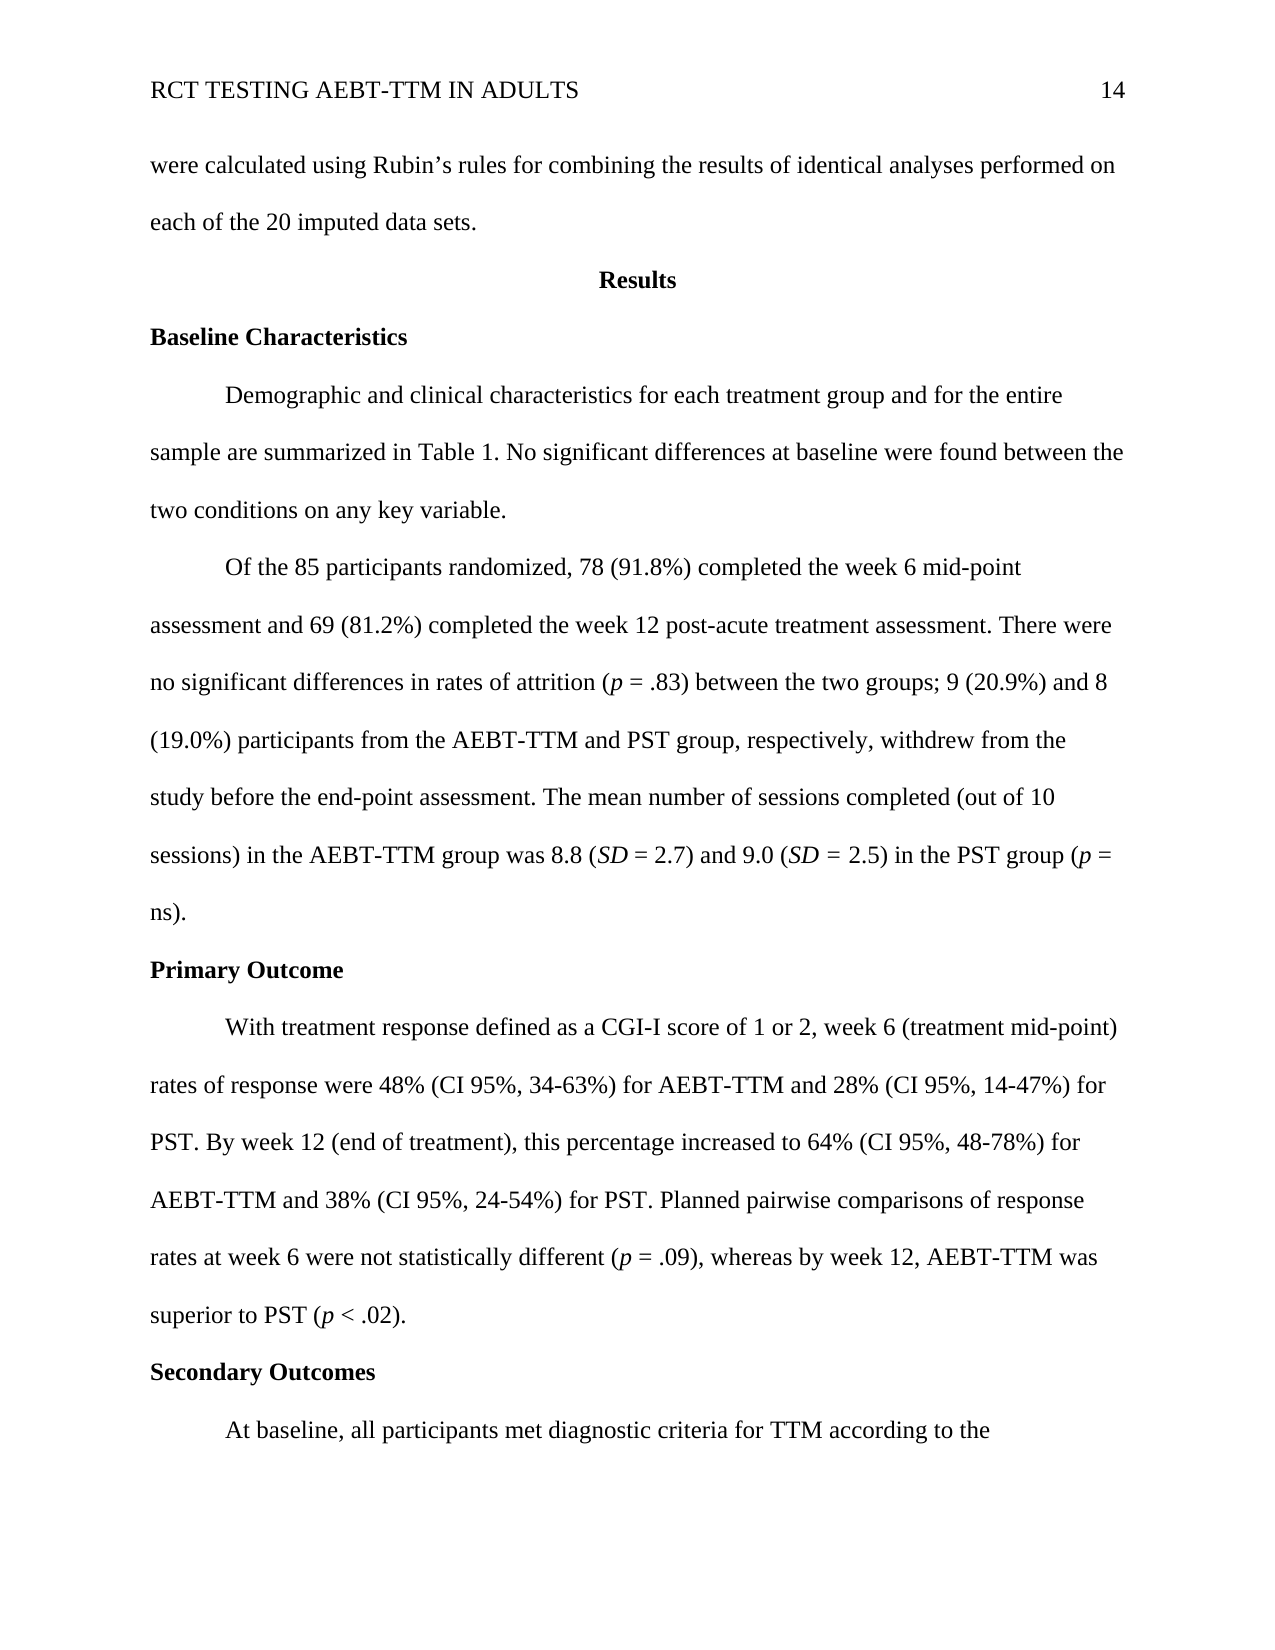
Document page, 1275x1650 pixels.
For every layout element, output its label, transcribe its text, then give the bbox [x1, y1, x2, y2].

subtitle Results [150, 265, 1125, 294]
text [150, 150, 1125, 236]
subtitle Primary Outcome [150, 955, 1125, 984]
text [150, 1415, 1125, 1444]
subtitle Baseline Characteristics [150, 322, 1125, 351]
text Of the 85 participants randomized, 78 (91.8%) completed the week 6 mid-point assessment and 69 (81.2%) completed the week 12 post-acute treatment assessment. There were no significant differences in rates of attrition (p = .83) between the two groups; 9 (20.9%) and 8 (19.0%) participants from the AEBT-TTM and PST group, respectively, withdrew from the study before the end-point assessment. The mean number of sessions completed (out of 10 sessions) in the AEBT-TTM group was 8.8 (SD = 2.7) and 9.0 (SD = 2.5) in the PST group (p = ns). [150, 552, 1125, 926]
subtitle Secondary Outcomes [150, 1357, 1125, 1386]
text Demographic and clinical characteristics for each treatment group and for the entire sample are summarized in Table 1. No significant differences at baseline were found between the two conditions on any key variable. [150, 380, 1125, 524]
text With treatment response defined as a CGI-I score of 1 or 2, week 6 (treatment mid-point) rates of response were 48% (CI 95%, 34-63%) for AEBT-TTM and 28% (CI 95%, 14-47%) for PST. By week 12 (end of treatment), this percentage increased to 64% (CI 95%, 48-78%) for AEBT-TTM and 38% (CI 95%, 24-54%) for PST. Planned pairwise comparisons of response rates at week 6 were not statistically different (p = .09), whereas by week 12, AEBT-TTM was superior to PST (p < .02). [150, 1012, 1125, 1329]
